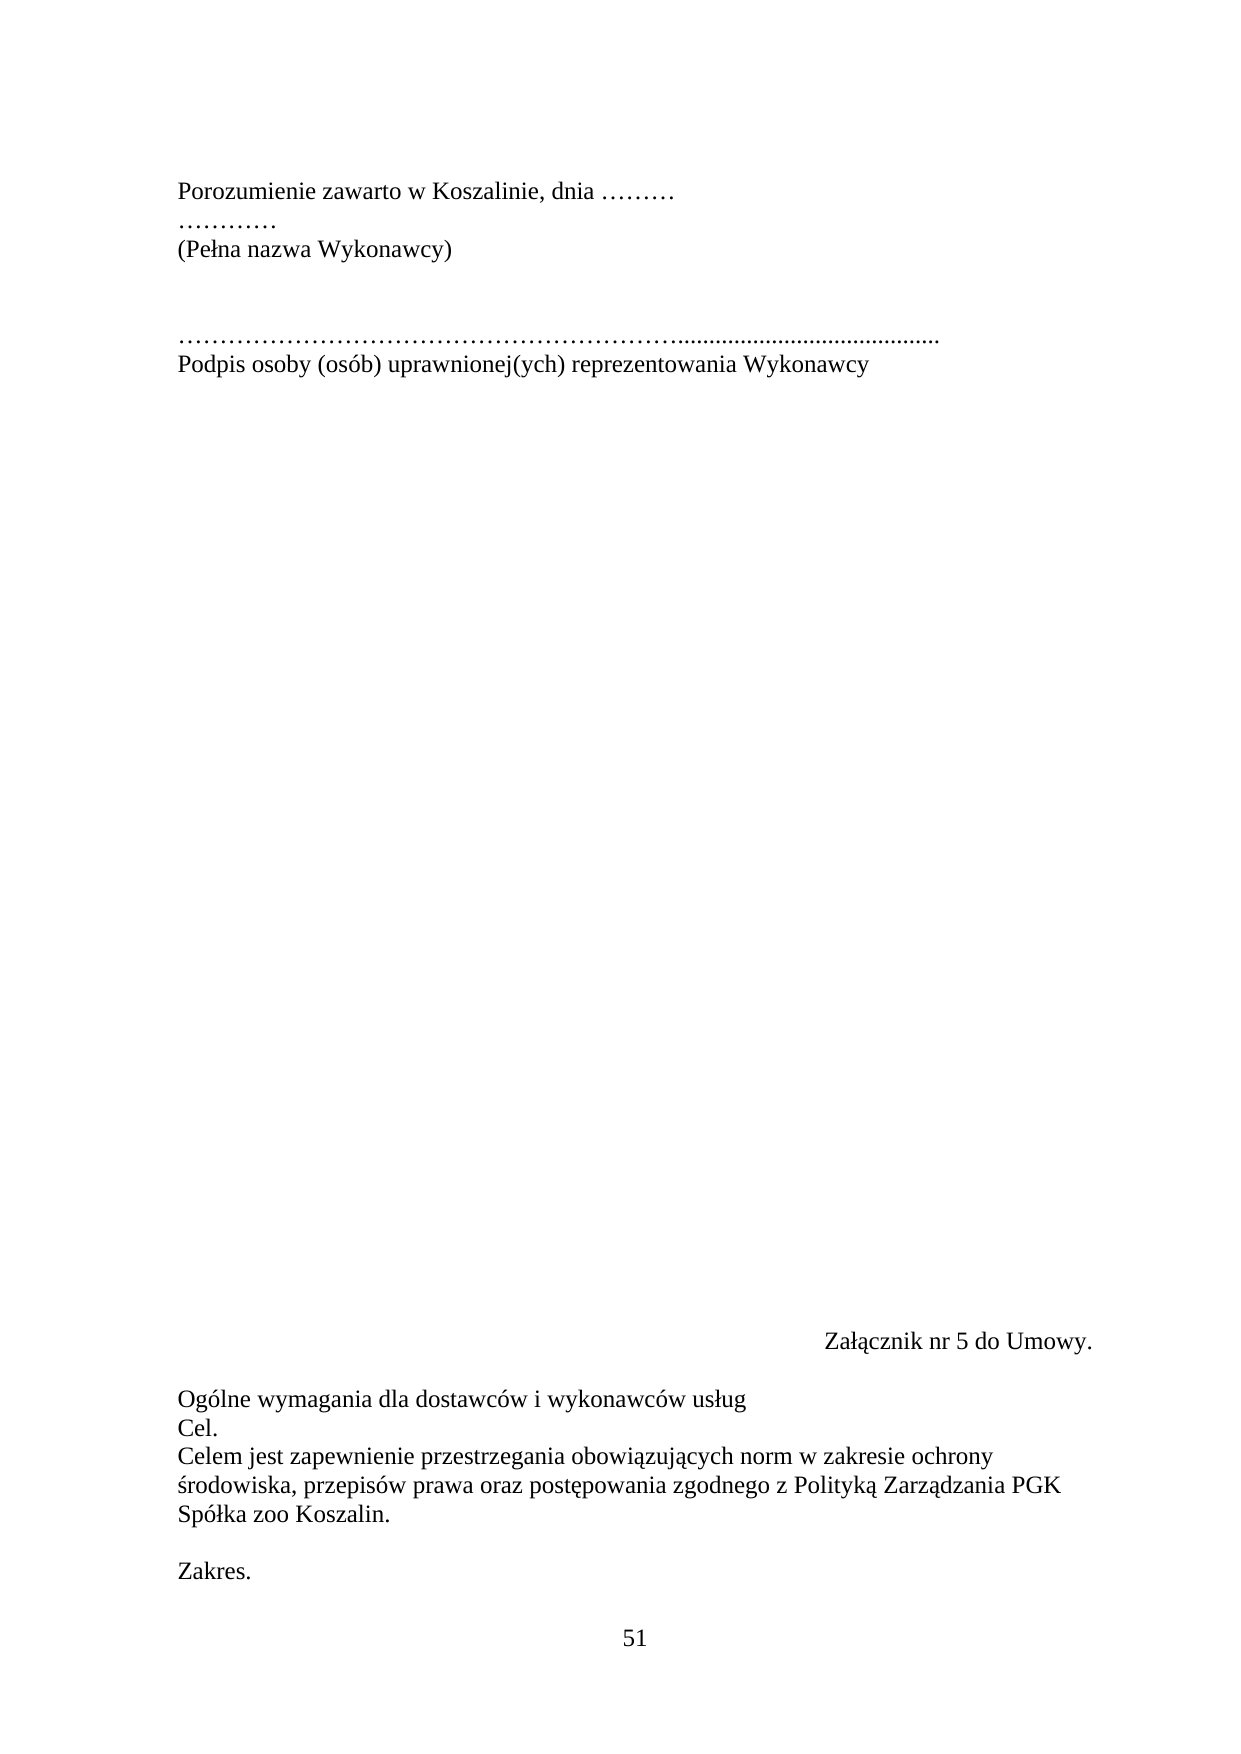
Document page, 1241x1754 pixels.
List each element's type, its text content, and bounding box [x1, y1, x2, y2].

text Podpis osoby (osób) uprawnionej(ych) reprezentowania Wykonawcy [177, 349, 1093, 378]
text Celem jest zapewnienie przestrzegania obowiązujących norm w zakresie ochrony środowiska, przepisów prawa oraz postępowania zgodnego z Polityką Zarządzania PGK Spółka zoo Koszalin. [177, 1441, 1093, 1528]
text Zakres. [177, 1556, 1093, 1585]
text (Pełna nazwa Wykonawcy) [177, 234, 1093, 263]
text Załącznik nr 5 do Umowy. [177, 1326, 1093, 1355]
text Cel. [177, 1413, 1093, 1441]
text Ogólne wymagania dla dostawców i wykonawców usług [177, 1384, 1093, 1413]
text ………… [177, 205, 1093, 234]
text …………………………………………………….......................................... [177, 320, 1093, 349]
text Porozumienie zawarto w Koszalinie, dnia ……… [177, 176, 1093, 205]
